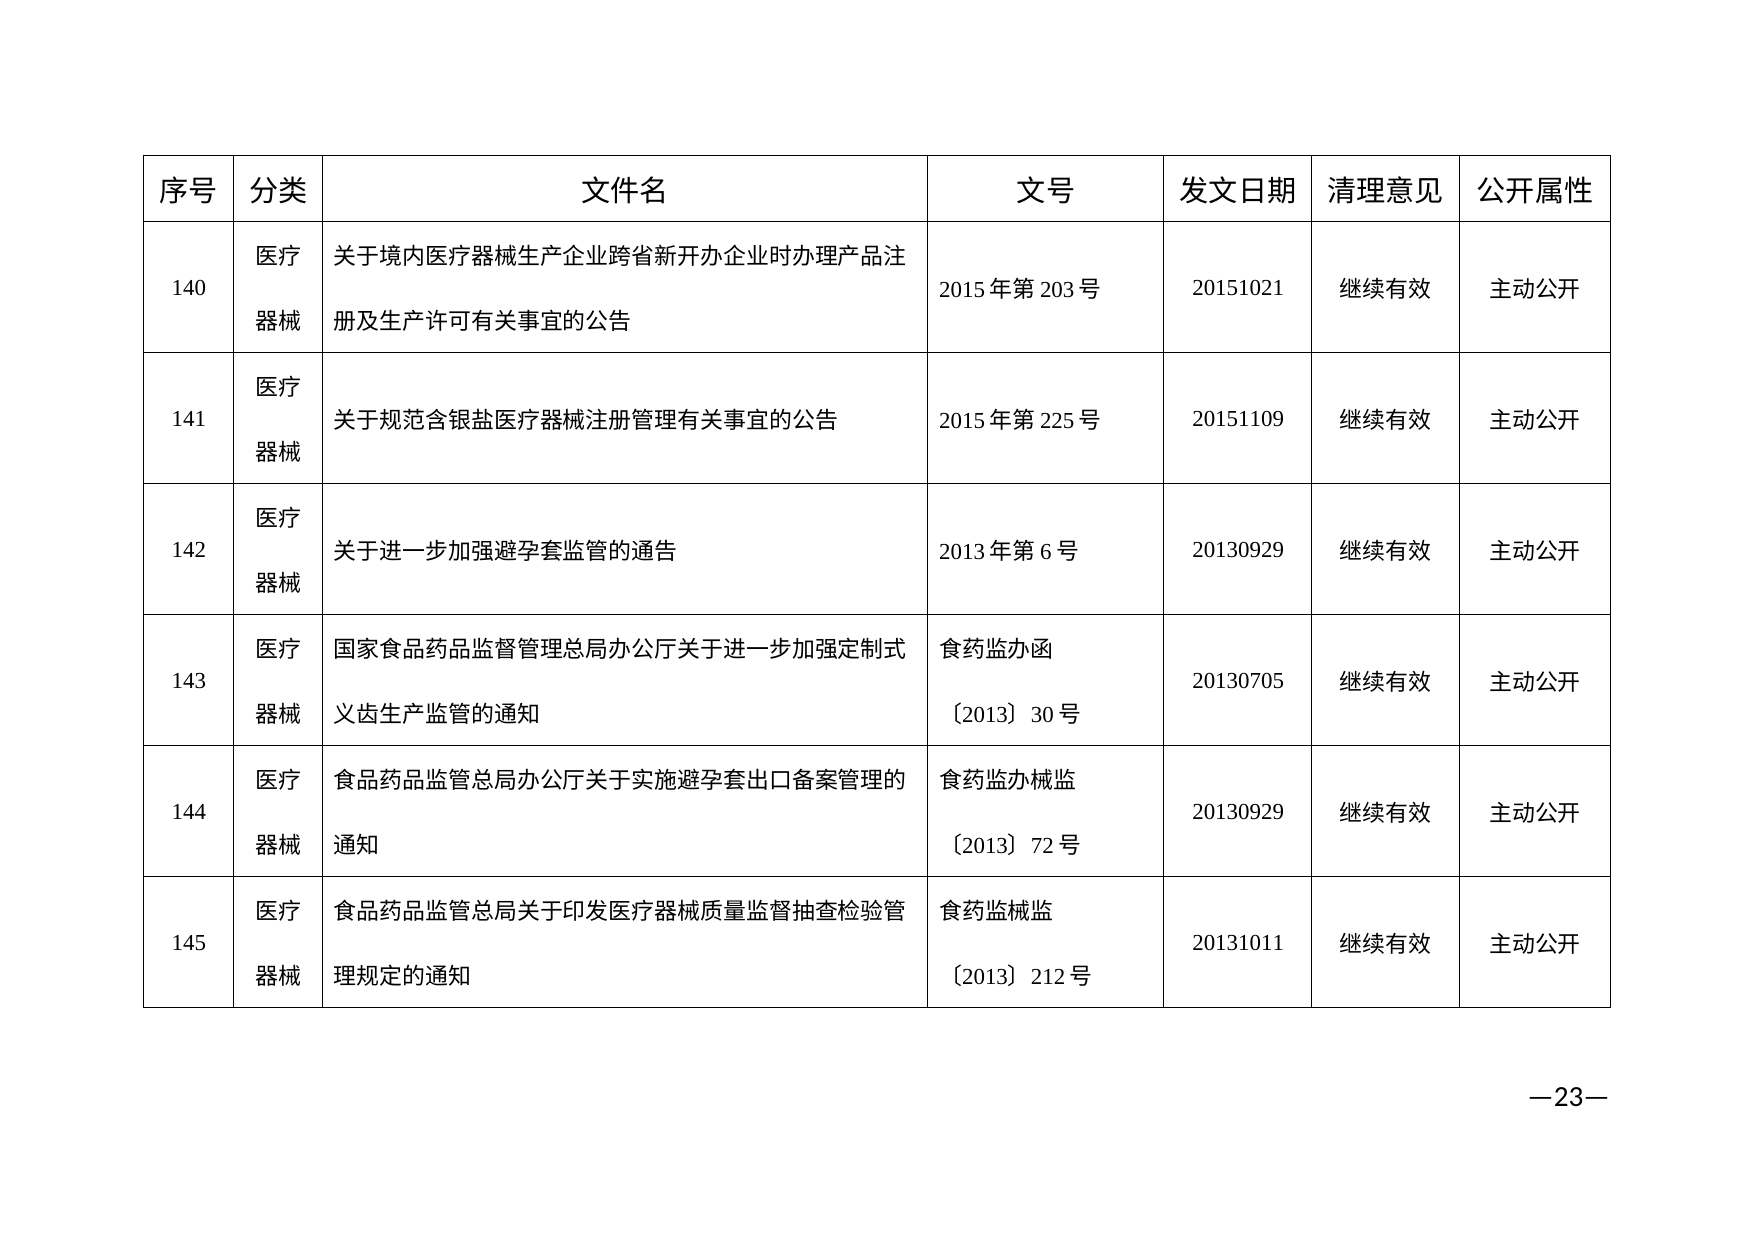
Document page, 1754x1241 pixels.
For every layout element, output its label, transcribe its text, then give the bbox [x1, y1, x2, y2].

table_cell 2015年第225号 [928, 353, 1163, 483]
table_cell 140 [144, 222, 233, 352]
table_header 清理意见 [1312, 156, 1459, 221]
table_cell 关于进一步加强避孕套监管的通告 [323, 484, 927, 614]
table_cell 国家食品药品监督管理总局办公厅关于进一步加强定制式义齿生产监管的通知 [323, 615, 927, 745]
table_cell 医疗器械 [234, 877, 322, 1007]
table_cell 关于规范含银盐医疗器械注册管理有关事宜的公告 [323, 353, 927, 483]
table_cell 医疗器械 [234, 353, 322, 483]
table_cell 20130929 [1164, 746, 1311, 876]
table_cell 继续有效 [1312, 484, 1459, 614]
table_cell 继续有效 [1312, 222, 1459, 352]
table_cell 20151021 [1164, 222, 1311, 352]
table_cell 141 [144, 353, 233, 483]
table_cell 20131011 [1164, 877, 1311, 1007]
table_cell 2015年第203号 [928, 222, 1163, 352]
table_cell 医疗器械 [234, 615, 322, 745]
table_cell 142 [144, 484, 233, 614]
table_cell 20130705 [1164, 615, 1311, 745]
table_cell 主动公开 [1460, 353, 1610, 483]
table_header 文件名 [323, 156, 927, 221]
table_cell 食药监办械监〔2013〕72号 [928, 746, 1163, 876]
table_cell 继续有效 [1312, 615, 1459, 745]
table_cell 主动公开 [1460, 615, 1610, 745]
table_cell 医疗器械 [234, 484, 322, 614]
table_cell 医疗器械 [234, 746, 322, 876]
table_header 分类 [234, 156, 322, 221]
table_cell 继续有效 [1312, 353, 1459, 483]
table_cell 2013年第6号 [928, 484, 1163, 614]
table_cell 144 [144, 746, 233, 876]
table_cell 继续有效 [1312, 746, 1459, 876]
table_cell 食药监办函〔2013〕30号 [928, 615, 1163, 745]
table_cell 20130929 [1164, 484, 1311, 614]
table_header 文号 [928, 156, 1163, 221]
table_cell 继续有效 [1312, 877, 1459, 1007]
table_cell 食药监械监〔2013〕212号 [928, 877, 1163, 1007]
table_cell 关于境内医疗器械生产企业跨省新开办企业时办理产品注册及生产许可有关事宜的公告 [323, 222, 927, 352]
table_cell 主动公开 [1460, 877, 1610, 1007]
table_cell 食品药品监管总局关于印发医疗器械质量监督抽查检验管理规定的通知 [323, 877, 927, 1007]
table_cell 医疗器械 [234, 222, 322, 352]
table_cell 主动公开 [1460, 484, 1610, 614]
table_header 发文日期 [1164, 156, 1311, 221]
table_cell 食品药品监管总局办公厅关于实施避孕套出口备案管理的通知 [323, 746, 927, 876]
table_header 序号 [144, 156, 233, 221]
table_cell 主动公开 [1460, 222, 1610, 352]
table_cell 143 [144, 615, 233, 745]
table_cell 145 [144, 877, 233, 1007]
table_cell 主动公开 [1460, 746, 1610, 876]
table_header 公开属性 [1460, 156, 1610, 221]
table_cell 20151109 [1164, 353, 1311, 483]
